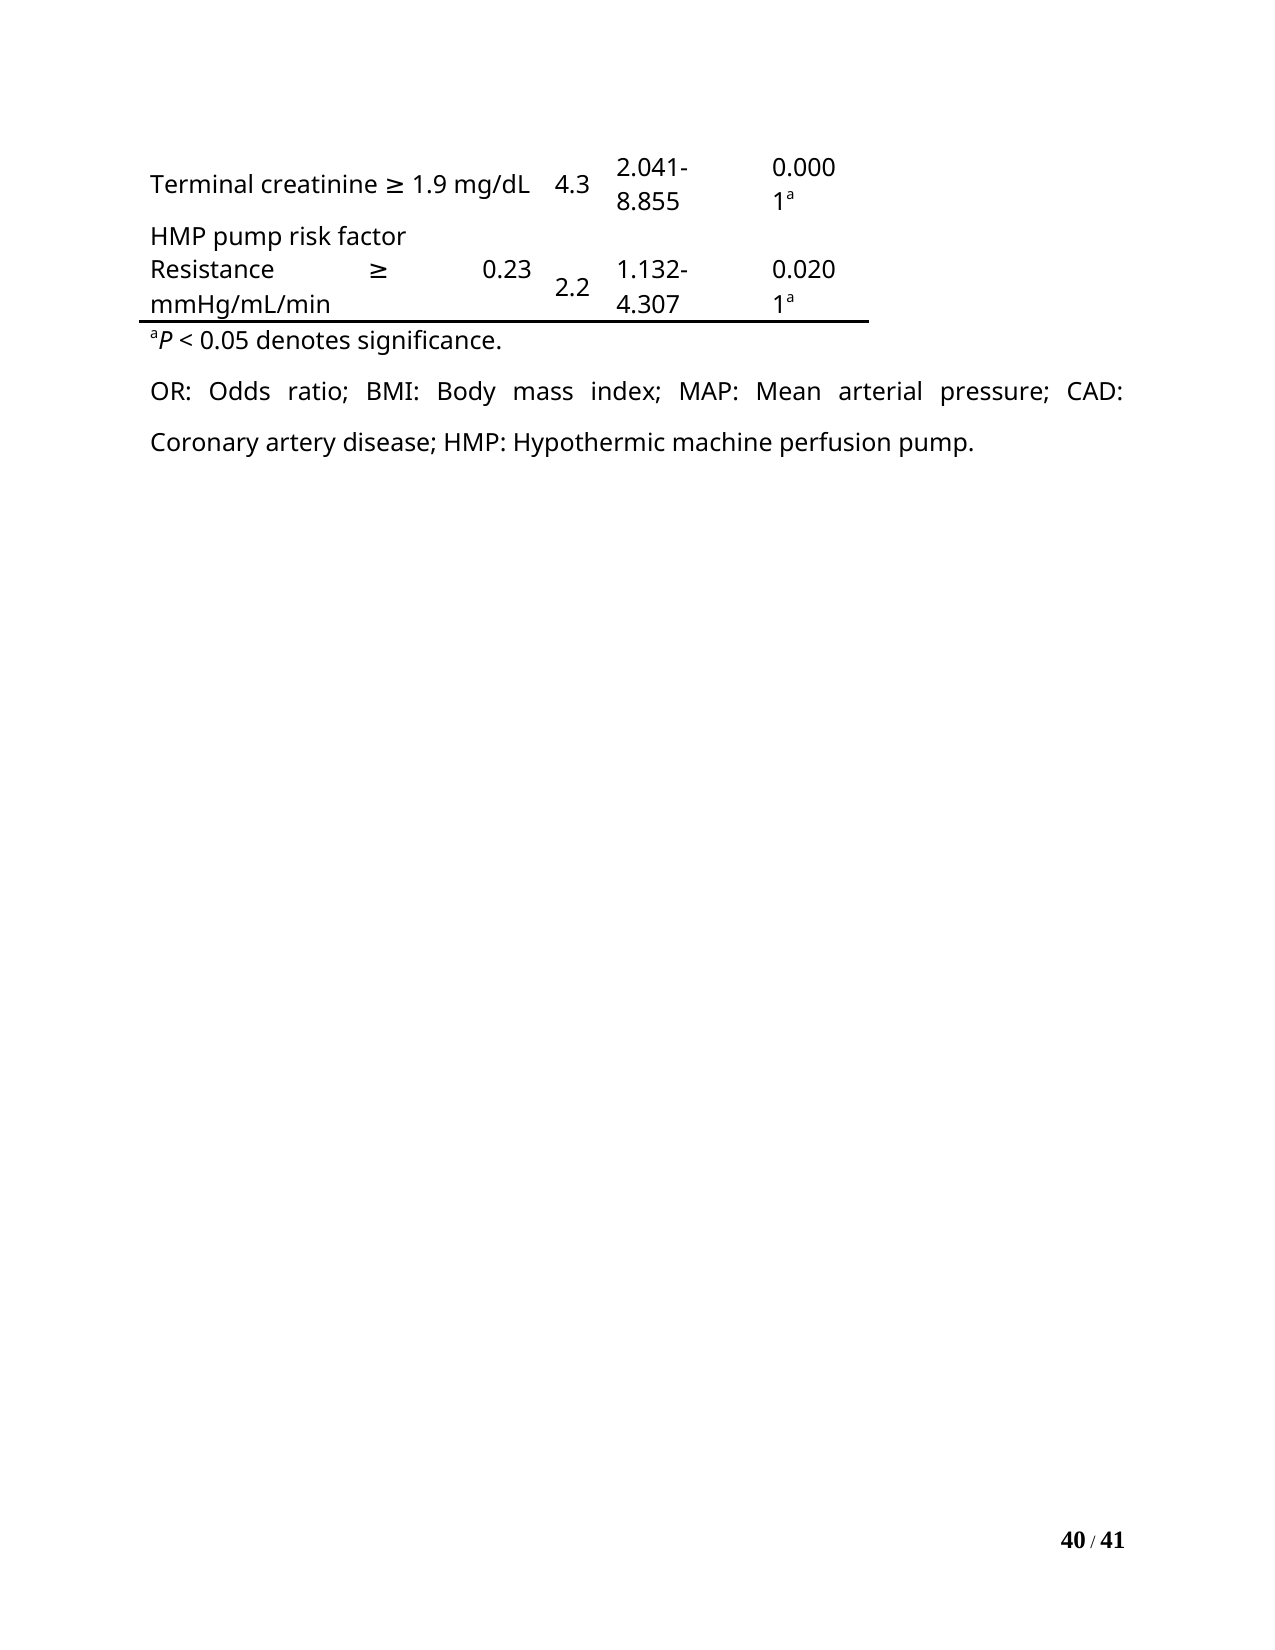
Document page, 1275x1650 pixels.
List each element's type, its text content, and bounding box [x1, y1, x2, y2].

table_cell Terminal creatinine ≥ 1.9 mg/dL [139, 150, 543, 218]
table_cell HMP pump risk factor [139, 218, 869, 252]
table_cell 0.0201a [761, 252, 869, 320]
table_cell 0.0001a [761, 150, 869, 218]
text aP < 0.05 denotes significance. [150, 322, 1125, 356]
text OR: Odds ratio; BMI: Body mass index; MAP: Mean arterial pressure; CAD: Coronary artery disease; HMP: Hypothermic machine perfusion pump. [150, 373, 1125, 458]
table_cell Resistance ≥ 0.23 mmHg/mL/min [139, 252, 543, 320]
table_cell 2.041-8.855 [605, 150, 761, 218]
table_cell 4.3 [543, 150, 605, 218]
table_cell 1.132-4.307 [605, 252, 761, 320]
table_cell 2.2 [543, 252, 605, 320]
